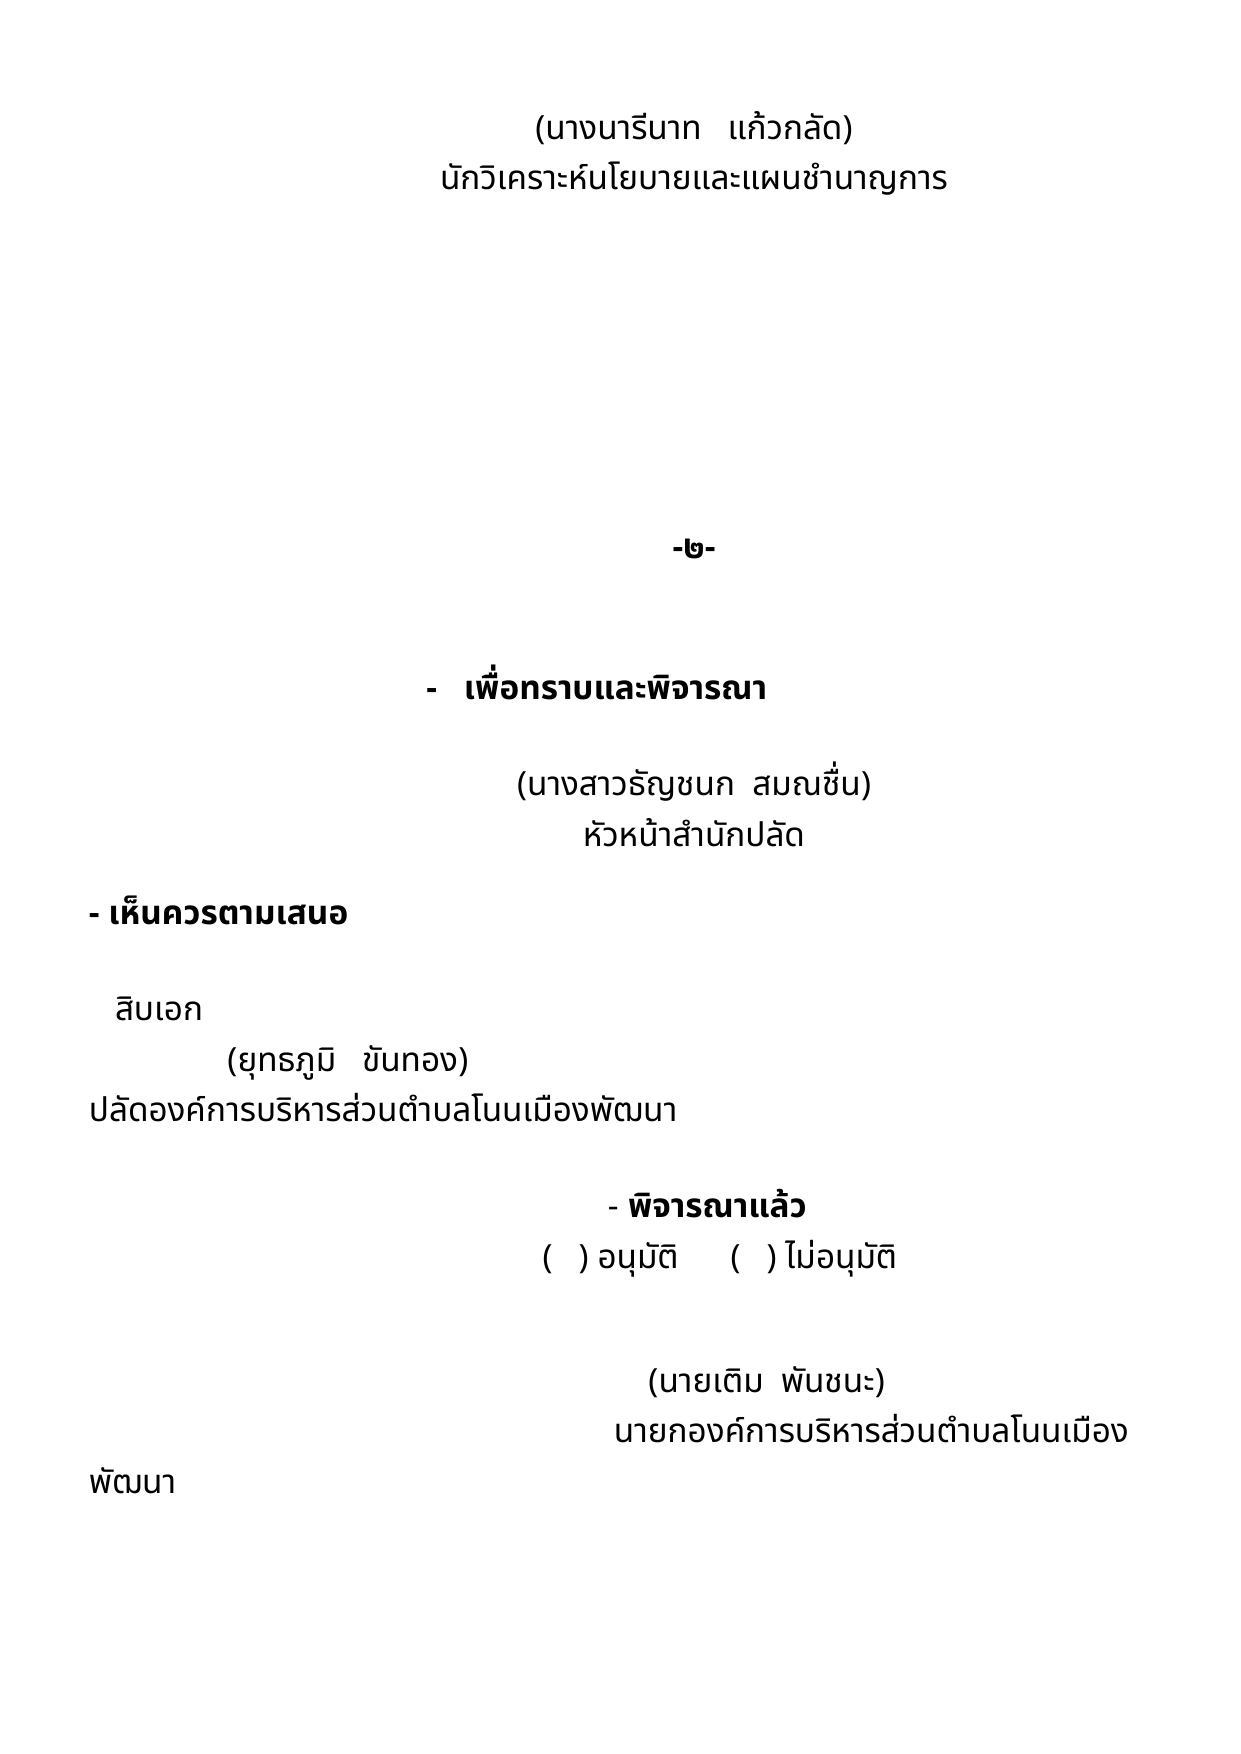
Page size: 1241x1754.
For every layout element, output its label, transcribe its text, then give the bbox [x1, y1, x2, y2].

text (ยุทธภูมิ ขันทอง) [89, 1035, 1152, 1086]
text หัวหน้าสำนักปลัด [89, 811, 1152, 861]
text นายกองค์การบริหารส่วนตำบลโนนเมืองพัฒนา [89, 1407, 1152, 1508]
text (นายเติม พันชนะ) [89, 1357, 1152, 1407]
text - พิจารณาแล้ว [89, 1182, 1152, 1232]
text ปลัดองค์การบริหารส่วนตำบลโนนเมืองพัฒนา [89, 1086, 1152, 1136]
list เพื่อทราบและพิจารณา [426, 664, 1152, 714]
text ( ) อนุมัติ ( ) ไม่อนุมัติ [89, 1232, 1152, 1283]
text นักวิเคราะห์นโยบายและแผนชำนาญการ [89, 154, 1152, 204]
text สิบเอก [89, 985, 1152, 1035]
text - เห็นควรตามเสนอ [89, 889, 1152, 939]
text (นางสาวธัญชนก สมณชื่น) [89, 760, 1152, 811]
text -๒- [89, 522, 1152, 573]
text (นางนารีนาท แก้วกลัด) [89, 103, 1152, 154]
